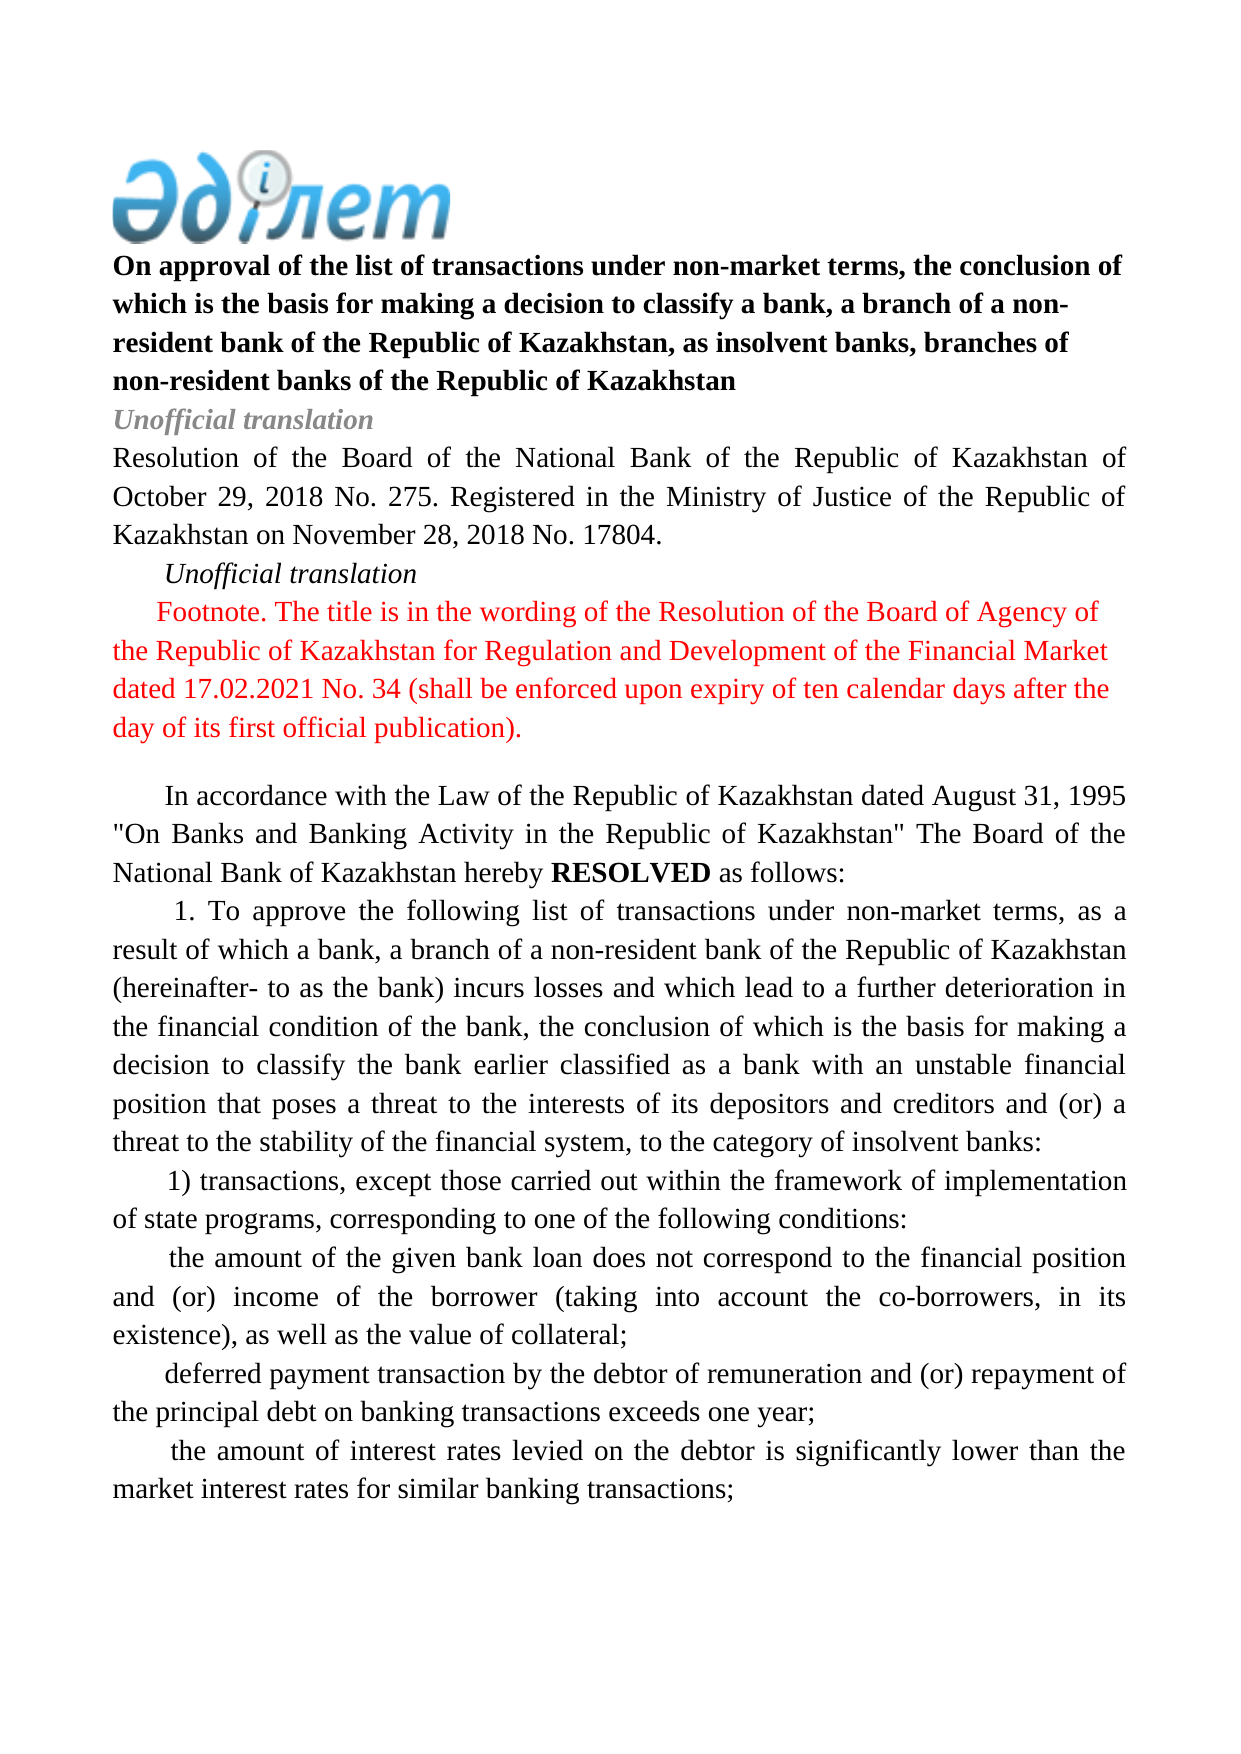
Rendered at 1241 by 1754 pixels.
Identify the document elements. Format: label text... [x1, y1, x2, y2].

text the amount of interest rates levied on the debtor is significantly lower than the market interest rates for similar banking transactions; [112, 1433, 1128, 1505]
text deferred payment transaction by the debtor of remuneration and (or) repayment of the principal debt on banking transactions exceeds one year; [112, 1356, 1128, 1428]
text 1. To approve the following list of transactions under non-market terms, as a result of which a bank, a branch of a non-resident bank of the Republic of Kazakhstan (hereinafter- to as the bank) incurs losses and which lead to a further deterioration in the financial condition of the bank, the conclusion of which is the basis for making a decision to classify the bank earlier classified as a bank with an unstable financial position that poses a threat to the interests of its depositors and creditors and (or) a threat to the stability of the financial system, to the category of insolvent banks: [112, 893, 1128, 1158]
text the amount of the given bank loan does not correspond to the financial position and (or) income of the borrower (taking into account the co-borrowers, in its existence), as well as the value of collateral; [112, 1240, 1128, 1351]
text In accordance with the Law of the Republic of Kazakhstan dated August 31, 1995 "On Banks and Banking Activity in the Republic of Kazakhstan" The Board of the National Bank of Kazakhstan hereby RESOLVED as follows: [112, 778, 1128, 888]
text Footnote. The title is in the wording of the Resolution of the Board of Agency of the Republic of Kazakhstan for Regulation and Development of the Financial Market dated 17.02.2021 No. 34 (shall be enforced upon expiry of ten calendar days after the day of its first official publication). [112, 594, 1128, 774]
text Resolution of the Board of the National Bank of the Republic of Kazakhstan of October 29, 2018 No. 275. Registered in the Ministry of Justice of the Republic of Kazakhstan on November 28, 2018 No. 17804. [112, 440, 1128, 551]
text 1) transactions, except those carried out within the framework of implementation of state programs, corresponding to one of the following conditions: [112, 1163, 1128, 1235]
text On approval of the list of transactions under non-market terms, the conclusion of which is the basis for making a decision to classify a bank, a branch of a non-resident bank of the Republic of Kazakhstan, as insolvent banks, branches of non-resident banks of the Republic of Kazakhstan [112, 248, 1128, 397]
text Unofficial translation [112, 556, 1128, 589]
text Unofficial translation [112, 402, 1128, 435]
picture [112, 150, 451, 244]
